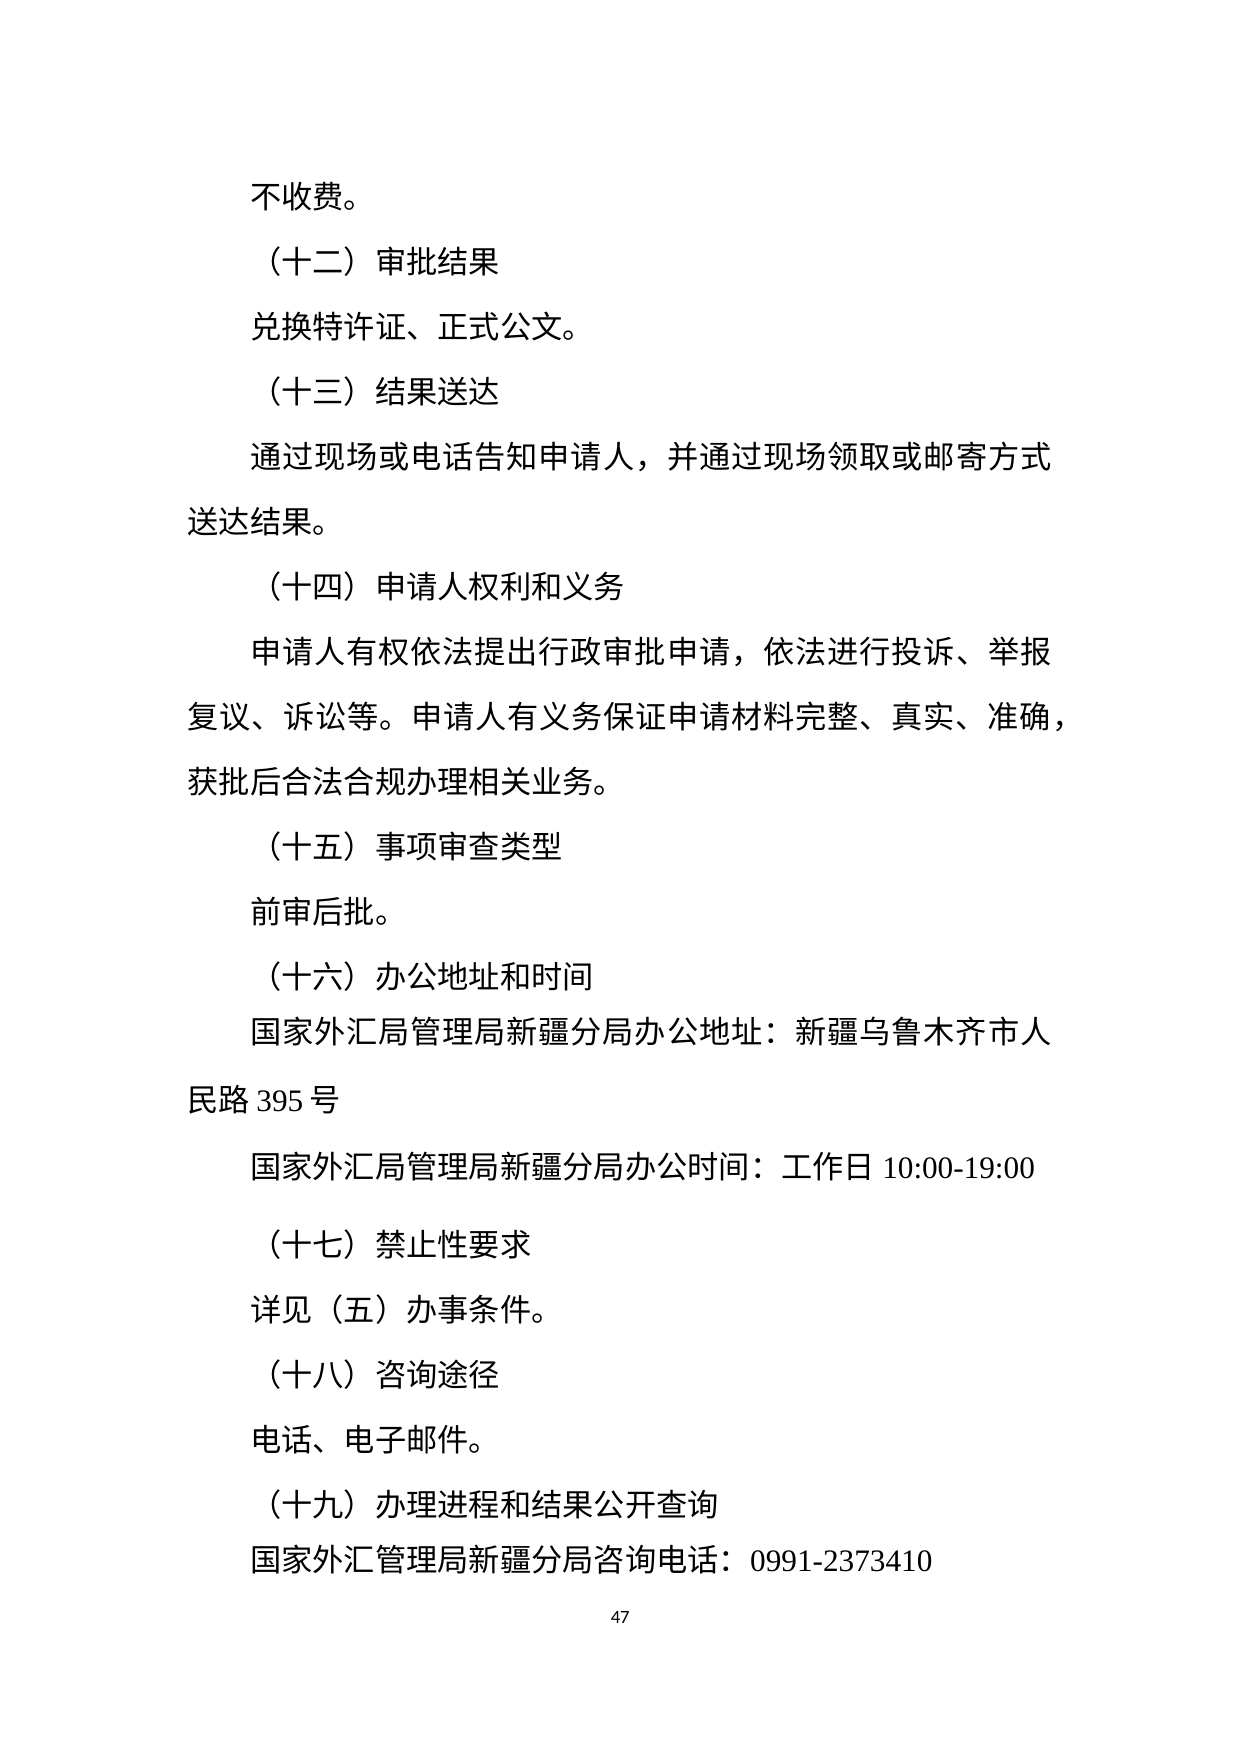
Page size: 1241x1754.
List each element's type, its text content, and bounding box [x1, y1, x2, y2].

text 国家外汇管理局新疆分局咨询电话：0991-2373410 [187, 1535, 1053, 1581]
text 国家外汇局管理局新疆分局办公地址：新疆乌鲁木齐市人民路395号 [187, 1007, 1053, 1120]
text 不收费。 [187, 162, 1053, 227]
text （十二）审批结果 [187, 227, 1053, 292]
text 详见（五）办事条件。 [187, 1275, 1053, 1340]
text （十八）咨询途径 [187, 1340, 1053, 1405]
text （十四）申请人权利和义务 [187, 552, 1053, 617]
text （十九）办理进程和结果公开查询 [187, 1470, 1053, 1535]
text （十三）结果送达 [187, 357, 1053, 422]
text 前审后批。 [187, 877, 1053, 942]
text （十五）事项审查类型 [187, 812, 1053, 877]
text （十七）禁止性要求 [187, 1210, 1053, 1275]
text 兑换特许证、正式公文。 [187, 292, 1053, 357]
text （十六）办公地址和时间 [187, 942, 1053, 1007]
text 申请人有权依法提出行政审批申请，依法进行投诉、举报、复议、诉讼等。申请人有义务保证申请材料完整、真实、准确，获批后合法合规办理相关业务。 [187, 617, 1053, 812]
text 电话、电子邮件。 [187, 1405, 1053, 1470]
text 国家外汇局管理局新疆分局办公时间：工作日 10:00-19:00 [187, 1143, 1053, 1188]
text 通过现场或电话告知申请人，并通过现场领取或邮寄方式送达结果。 [187, 422, 1053, 552]
